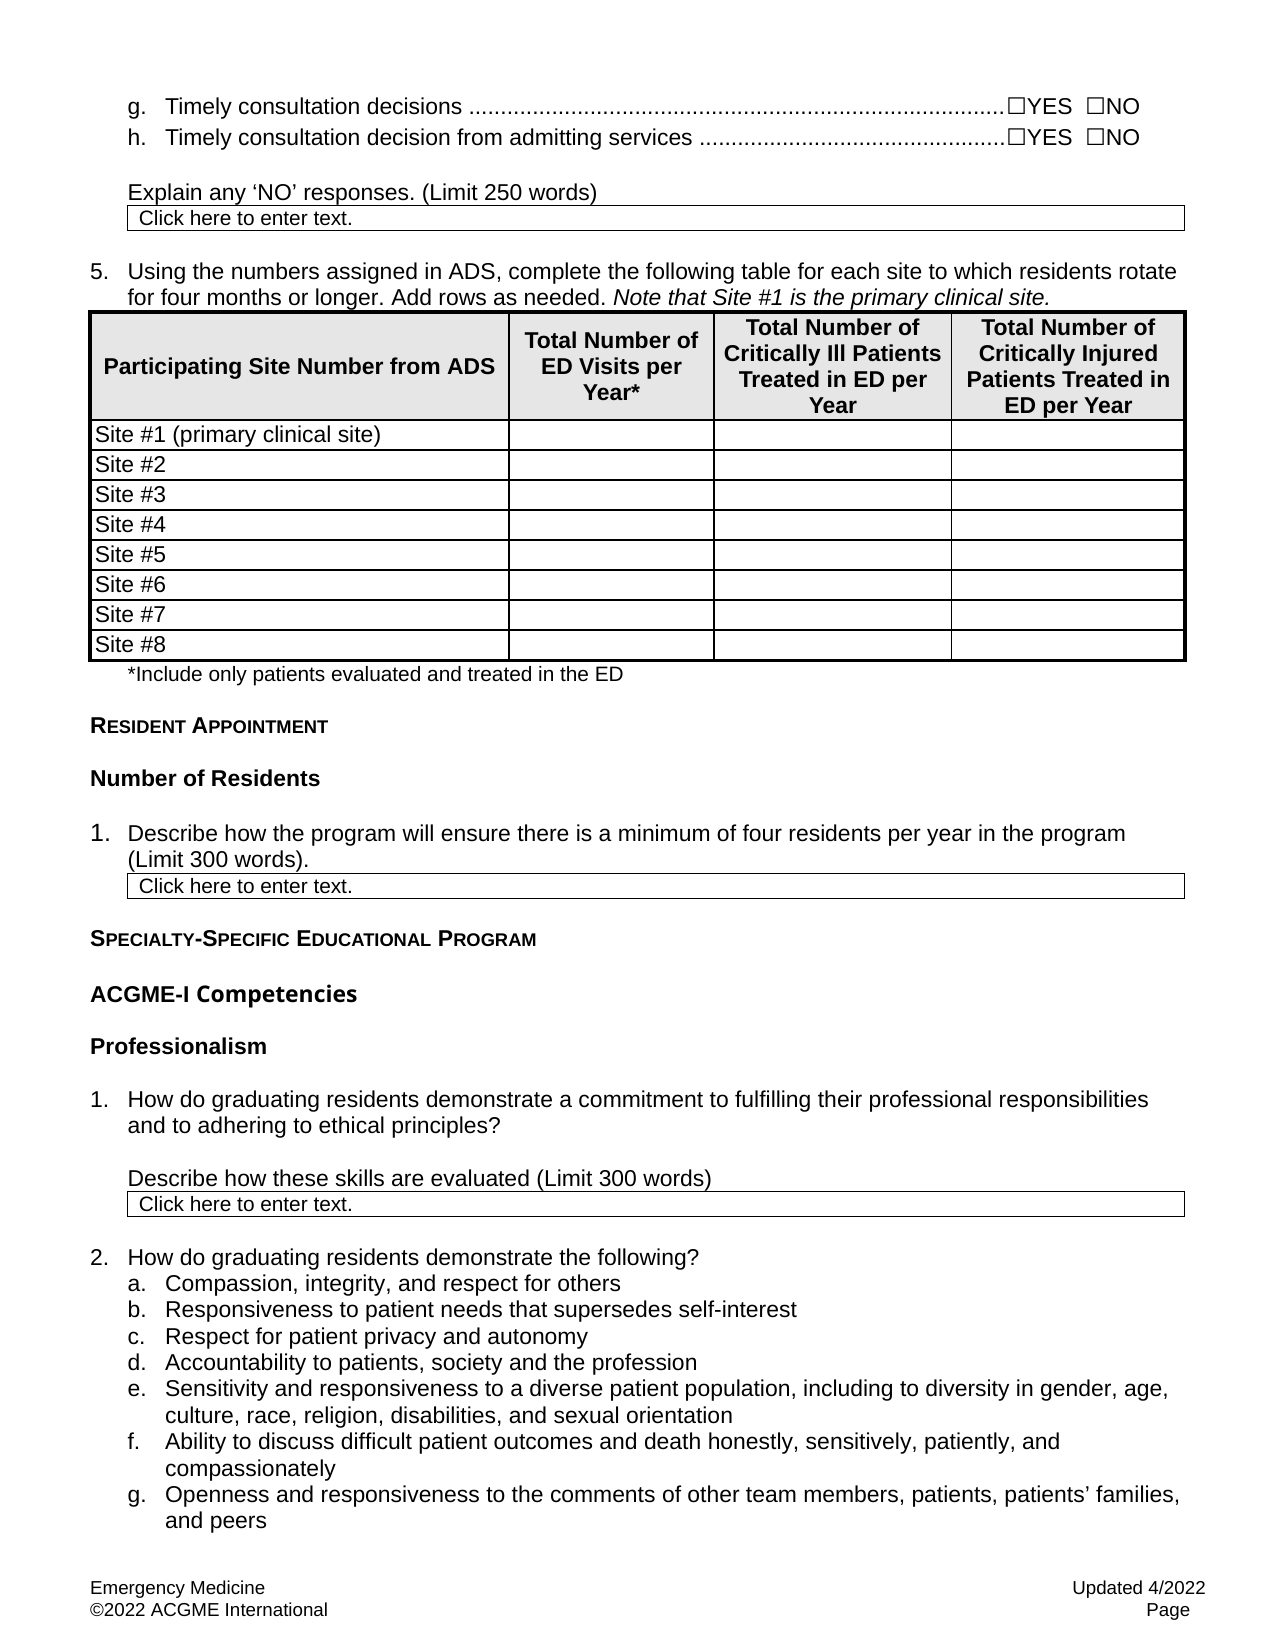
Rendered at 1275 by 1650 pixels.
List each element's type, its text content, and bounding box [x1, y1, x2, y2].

table_cell [952, 481, 1183, 509]
table_cell [952, 541, 1183, 569]
table_cell [952, 631, 1183, 659]
table_cell [510, 481, 713, 509]
table_cell [952, 571, 1183, 599]
table_cell [952, 601, 1183, 629]
table_cell [952, 511, 1183, 539]
table_cell [510, 571, 713, 599]
table_cell Site #4 [92, 511, 508, 539]
table_cell Site #5 [92, 541, 508, 569]
table_cell [715, 421, 951, 449]
table_cell Site #7 [92, 601, 508, 629]
table_cell [952, 451, 1183, 479]
table_cell [715, 481, 951, 509]
table_cell [715, 571, 951, 599]
table_header Participating Site Number from ADS [92, 314, 508, 419]
table_cell [715, 601, 951, 629]
table_header Total Number of Critically Injured Patients Treated in ED per Year [952, 314, 1183, 419]
table_cell [510, 421, 713, 449]
table_cell [510, 541, 713, 569]
table_cell Site #3 [92, 481, 508, 509]
table_header Total Number of ED Visits per Year* [510, 314, 713, 419]
table_cell [715, 511, 951, 539]
table_cell Site #6 [92, 571, 508, 599]
table_cell Site #8 [92, 631, 508, 659]
table_cell Site #2 [92, 451, 508, 479]
table_cell [510, 511, 713, 539]
table_cell [715, 451, 951, 479]
table_cell [952, 421, 1183, 449]
table_cell Site #1 (primary clinical site) [92, 421, 508, 449]
table_header Total Number of Critically Ill Patients Treated in ED per Year [715, 314, 951, 419]
table_cell [715, 631, 951, 659]
table_cell [510, 631, 713, 659]
table_cell [510, 601, 713, 629]
table_cell [510, 451, 713, 479]
table_cell [715, 541, 951, 569]
